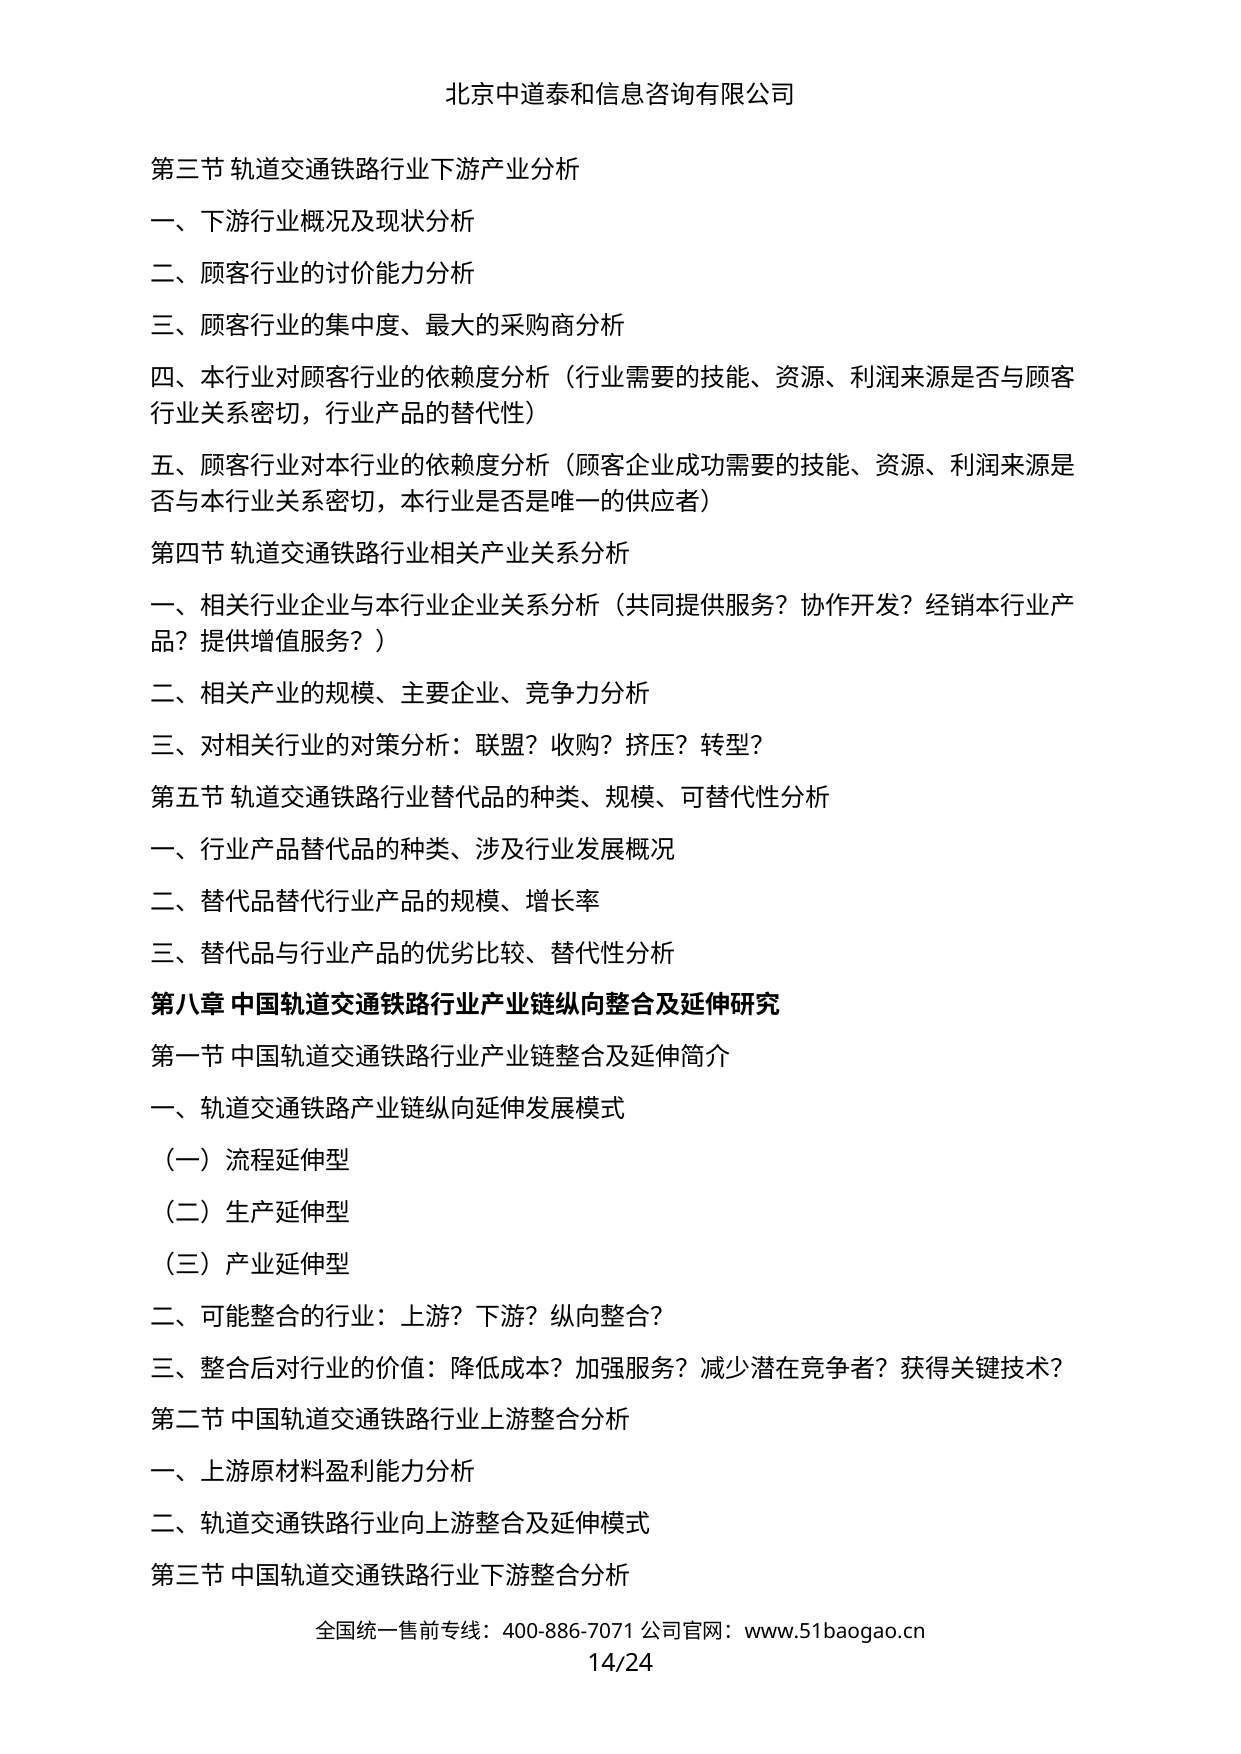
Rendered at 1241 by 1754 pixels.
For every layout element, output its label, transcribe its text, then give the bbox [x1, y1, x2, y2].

text 三、对相关行业的对策分析：联盟？收购？挤压？转型？ [150, 726, 1090, 762]
text 二、顾客行业的讨价能力分析 [150, 254, 1090, 290]
text 一、上游原材料盈利能力分析 [150, 1452, 1090, 1488]
text 五、顾客行业对本行业的依赖度分析（顾客企业成功需要的技能、资源、利润来源是否与本行业关系密切，本行业是否是唯一的供应者） [150, 446, 1090, 518]
text （一）流程延伸型 [150, 1141, 1090, 1177]
text 二、可能整合的行业：上游？下游？纵向整合？ [150, 1296, 1090, 1332]
text 三、替代品与行业产品的优劣比较、替代性分析 [150, 933, 1090, 969]
text 一、相关行业企业与本行业企业关系分析（共同提供服务？协作开发？经销本行业产品？提供增值服务？） [150, 586, 1090, 658]
text 一、行业产品替代品的种类、涉及行业发展概况 [150, 829, 1090, 866]
text 一、轨道交通铁路产业链纵向延伸发展模式 [150, 1089, 1090, 1125]
text 第二节 中国轨道交通铁路行业上游整合分析 [150, 1400, 1090, 1436]
text 三、整合后对行业的价值：降低成本？加强服务？减少潜在竞争者？获得关键技术？ [150, 1348, 1090, 1384]
text 第一节 中国轨道交通铁路行业产业链整合及延伸简介 [150, 1037, 1090, 1073]
text 第八章 中国轨道交通铁路行业产业链纵向整合及延伸研究 [150, 985, 1090, 1021]
text 三、顾客行业的集中度、最大的采购商分析 [150, 306, 1090, 342]
text 一、下游行业概况及现状分析 [150, 202, 1090, 238]
text 二、相关产业的规模、主要企业、竞争力分析 [150, 674, 1090, 710]
text 第四节 轨道交通铁路行业相关产业关系分析 [150, 534, 1090, 570]
text （三）产业延伸型 [150, 1244, 1090, 1281]
text 第三节 轨道交通铁路行业下游产业分析 [150, 150, 1090, 186]
text 第五节 轨道交通铁路行业替代品的种类、规模、可替代性分析 [150, 777, 1090, 814]
text 四、本行业对顾客行业的依赖度分析（行业需要的技能、资源、利润来源是否与顾客行业关系密切，行业产品的替代性） [150, 357, 1090, 430]
text （二）生产延伸型 [150, 1192, 1090, 1229]
text 二、替代品替代行业产品的规模、增长率 [150, 881, 1090, 917]
text 第三节 中国轨道交通铁路行业下游整合分析 [150, 1556, 1090, 1592]
text 二、轨道交通铁路行业向上游整合及延伸模式 [150, 1504, 1090, 1540]
